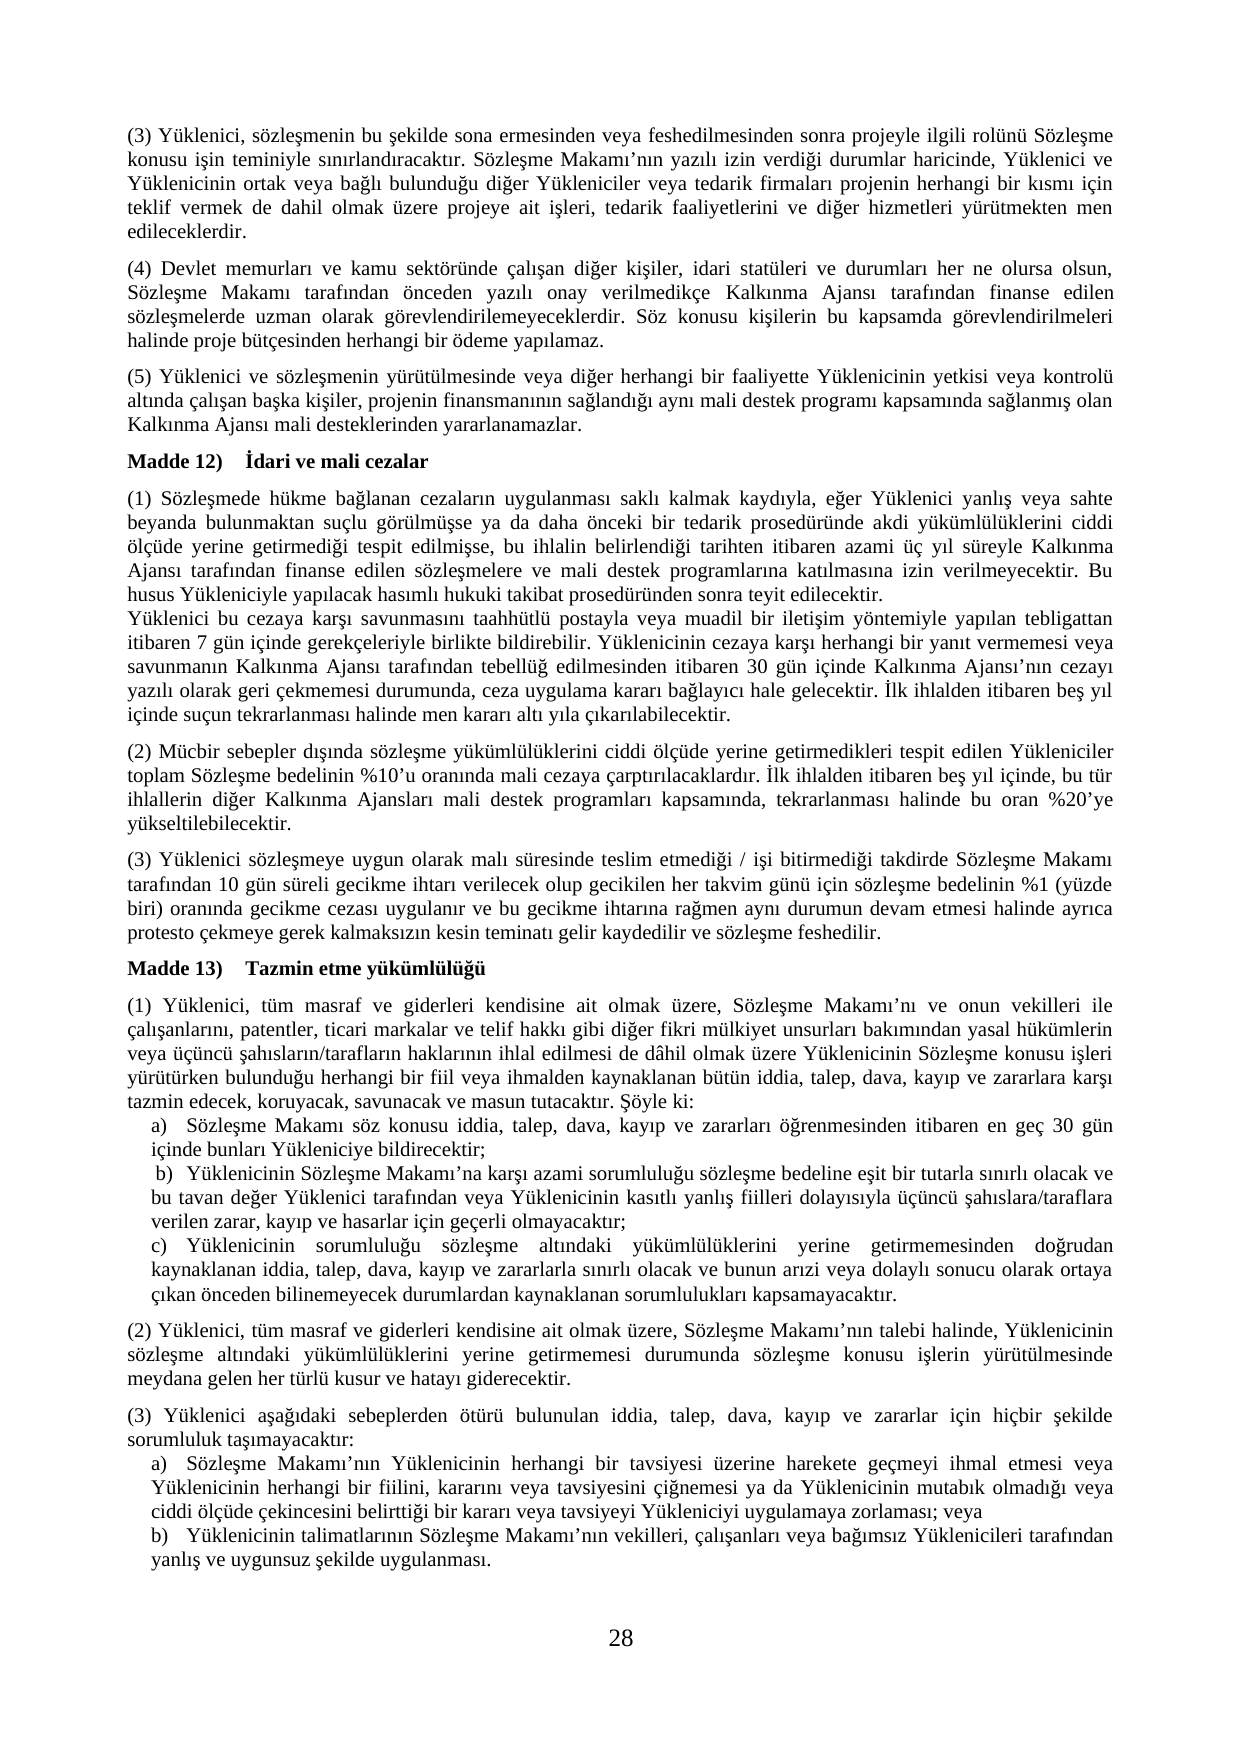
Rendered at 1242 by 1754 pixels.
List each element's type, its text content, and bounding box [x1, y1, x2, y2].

text b) Yüklenicinin Sözleşme Makamı’na karşı azami sorumluluğu sözleşme bedeline eşit bir tutarla sınırlı olacak ve bu tavan değer Yüklenici tarafından veya Yüklenicinin kasıtlı yanlış fiilleri dolayısıyla üçüncü şahıslara/taraflara verilen zarar, kayıp ve hasarlar için geçerli olmayacaktır; [151, 1161, 1114, 1233]
text (2) Mücbir sebepler dışında sözleşme yükümlülüklerini ciddi ölçüde yerine getirmedikleri tespit edilen Yükleniciler toplam Sözleşme bedelinin %10’u oranında mali cezaya çarptırılacaklardır. İlk ihlalden itibaren beş yıl içinde, bu tür ihlallerin diğer Kalkınma Ajansları mali destek programları kapsamında, tekrarlanması halinde bu oran %20’ye yükseltilebilecektir. [127, 739, 1114, 835]
text b) Yüklenicinin talimatlarının Sözleşme Makamı’nın vekilleri, çalışanları veya bağımsız Yüklenicileri tarafından yanlış ve uygunsuz şekilde uygulanması. [151, 1523, 1114, 1571]
text c) Yüklenicinin sorumluluğu sözleşme altındaki yükümlülüklerini yerine getirmemesinden doğrudan kaynaklanan iddia, talep, dava, kayıp ve zararlarla sınırlı olacak ve bunun arızi veya dolaylı sonucu olarak ortaya çıkan önceden bilinemeyecek durumlardan kaynaklanan sorumlulukları kapsamayacaktır. [151, 1233, 1114, 1306]
text (3) Yüklenici sözleşmeye uygun olarak malı süresinde teslim etmediği / işi bitirmediği takdirde Sözleşme Makamı tarafından 10 gün süreli gecikme ihtarı verilecek olup gecikilen her takvim günü için sözleşme bedelinin %1 (yüzde biri) oranında gecikme cezası uygulanır ve bu gecikme ihtarına rağmen aynı durumun devam etmesi halinde ayrıca protesto çekmeye gerek kalmaksızın kesin teminatı gelir kaydedilir ve sözleşme feshedilir. [127, 847, 1114, 944]
text (2) Yüklenici, tüm masraf ve giderleri kendisine ait olmak üzere, Sözleşme Makamı’nın talebi halinde, Yüklenicinin sözleşme altındaki yükümlülüklerini yerine getirmemesi durumunda sözleşme konusu işlerin yürütülmesinde meydana gelen her türlü kusur ve hatayı giderecektir. [127, 1318, 1114, 1390]
text (3) Yüklenici aşağıdaki sebeplerden ötürü bulunulan iddia, talep, dava, kayıp ve zararlar için hiçbir şekilde sorumluluk taşımayacaktır: [127, 1403, 1114, 1451]
text a) Sözleşme Makamı söz konusu iddia, talep, dava, kayıp ve zararları öğrenmesinden itibaren en geç 30 gün içinde bunları Yükleniciye bildirecektir; [151, 1113, 1114, 1161]
text (5) Yüklenici ve sözleşmenin yürütülmesinde veya diğer herhangi bir faaliyette Yüklenicinin yetkisi veya kontrolü altında çalışan başka kişiler, projenin finansmanının sağlandığı aynı mali destek programı kapsamında sağlanmış olan Kalkınma Ajansı mali desteklerinden yararlanamazlar. [127, 364, 1114, 436]
text (1) Yüklenici, tüm masraf ve giderleri kendisine ait olmak üzere, Sözleşme Makamı’nı ve onun vekilleri ile çalışanlarını, patentler, ticari markalar ve telif hakkı gibi diğer fikri mülkiyet unsurları bakımından yasal hükümlerin veya üçüncü şahısların/tarafların haklarının ihlal edilmesi de dâhil olmak üzere Yüklenicinin Sözleşme konusu işleri yürütürken bulunduğu herhangi bir fiil veya ihmalden kaynaklanan bütün iddia, talep, dava, kayıp ve zararlara karşı tazmin edecek, koruyacak, savunacak ve masun tutacaktır. Şöyle ki: [127, 993, 1114, 1113]
list Tazmin etme yükümlülüğü [127, 956, 1114, 980]
text (4) Devlet memurları ve kamu sektöründe çalışan diğer kişiler, idari statüleri ve durumları her ne olursa olsun, Sözleşme Makamı tarafından önceden yazılı onay verilmedikçe Kalkınma Ajansı tarafından finanse edilen sözleşmelerde uzman olarak görevlendirilemeyeceklerdir. Söz konusu kişilerin bu kapsamda görevlendirilmeleri halinde proje bütçesinden herhangi bir ödeme yapılamaz. [127, 256, 1114, 352]
text (3) Yüklenici, sözleşmenin bu şekilde sona ermesinden veya feshedilmesinden sonra projeyle ilgili rolünü Sözleşme konusu işin teminiyle sınırlandıracaktır. Sözleşme Makamı’nın yazılı izin verdiği durumlar haricinde, Yüklenici ve Yüklenicinin ortak veya bağlı bulunduğu diğer Yükleniciler veya tedarik firmaları projenin herhangi bir kısmı için teklif vermek de dahil olmak üzere projeye ait işleri, tedarik faaliyetlerini ve diğer hizmetleri yürütmekten men edileceklerdir. [127, 123, 1114, 243]
text a) Sözleşme Makamı’nın Yüklenicinin herhangi bir tavsiyesi üzerine harekete geçmeyi ihmal etmesi veya Yüklenicinin herhangi bir fiilini, kararını veya tavsiyesini çiğnemesi ya da Yüklenicinin mutabık olmadığı veya ciddi ölçüde çekincesini belirttiği bir kararı veya tavsiyeyi Yükleniciyi uygulamaya zorlaması; veya [151, 1451, 1114, 1523]
text Yüklenici bu cezaya karşı savunmasını taahhütlü postayla veya muadil bir iletişim yöntemiyle yapılan tebligattan itibaren 7 gün içinde gerekçeleriyle birlikte bildirebilir. Yüklenicinin cezaya karşı herhangi bir yanıt vermemesi veya savunmanın Kalkınma Ajansı tarafından tebellüğ edilmesinden itibaren 30 gün içinde Kalkınma Ajansı’nın cezayı yazılı olarak geri çekmemesi durumunda, ceza uygulama kararı bağlayıcı hale gelecektir. İlk ihlalden itibaren beş yıl içinde suçun tekrarlanması halinde men kararı altı yıla çıkarılabilecektir. [127, 606, 1114, 726]
text (1) Sözleşmede hükme bağlanan cezaların uygulanması saklı kalmak kaydıyla, eğer Yüklenici yanlış veya sahte beyanda bulunmaktan suçlu görülmüşse ya da daha önceki bir tedarik prosedüründe akdi yükümlülüklerini ciddi ölçüde yerine getirmediği tespit edilmişse, bu ihlalin belirlendiği tarihten itibaren azami üç yıl süreyle Kalkınma Ajansı tarafından finanse edilen sözleşmelere ve mali destek programlarına katılmasına izin verilmeyecektir. Bu husus Yükleniciyle yapılacak hasımlı hukuki takibat prosedüründen sonra teyit edilecektir. [127, 486, 1114, 606]
list İdari ve mali cezalar [127, 449, 1114, 473]
